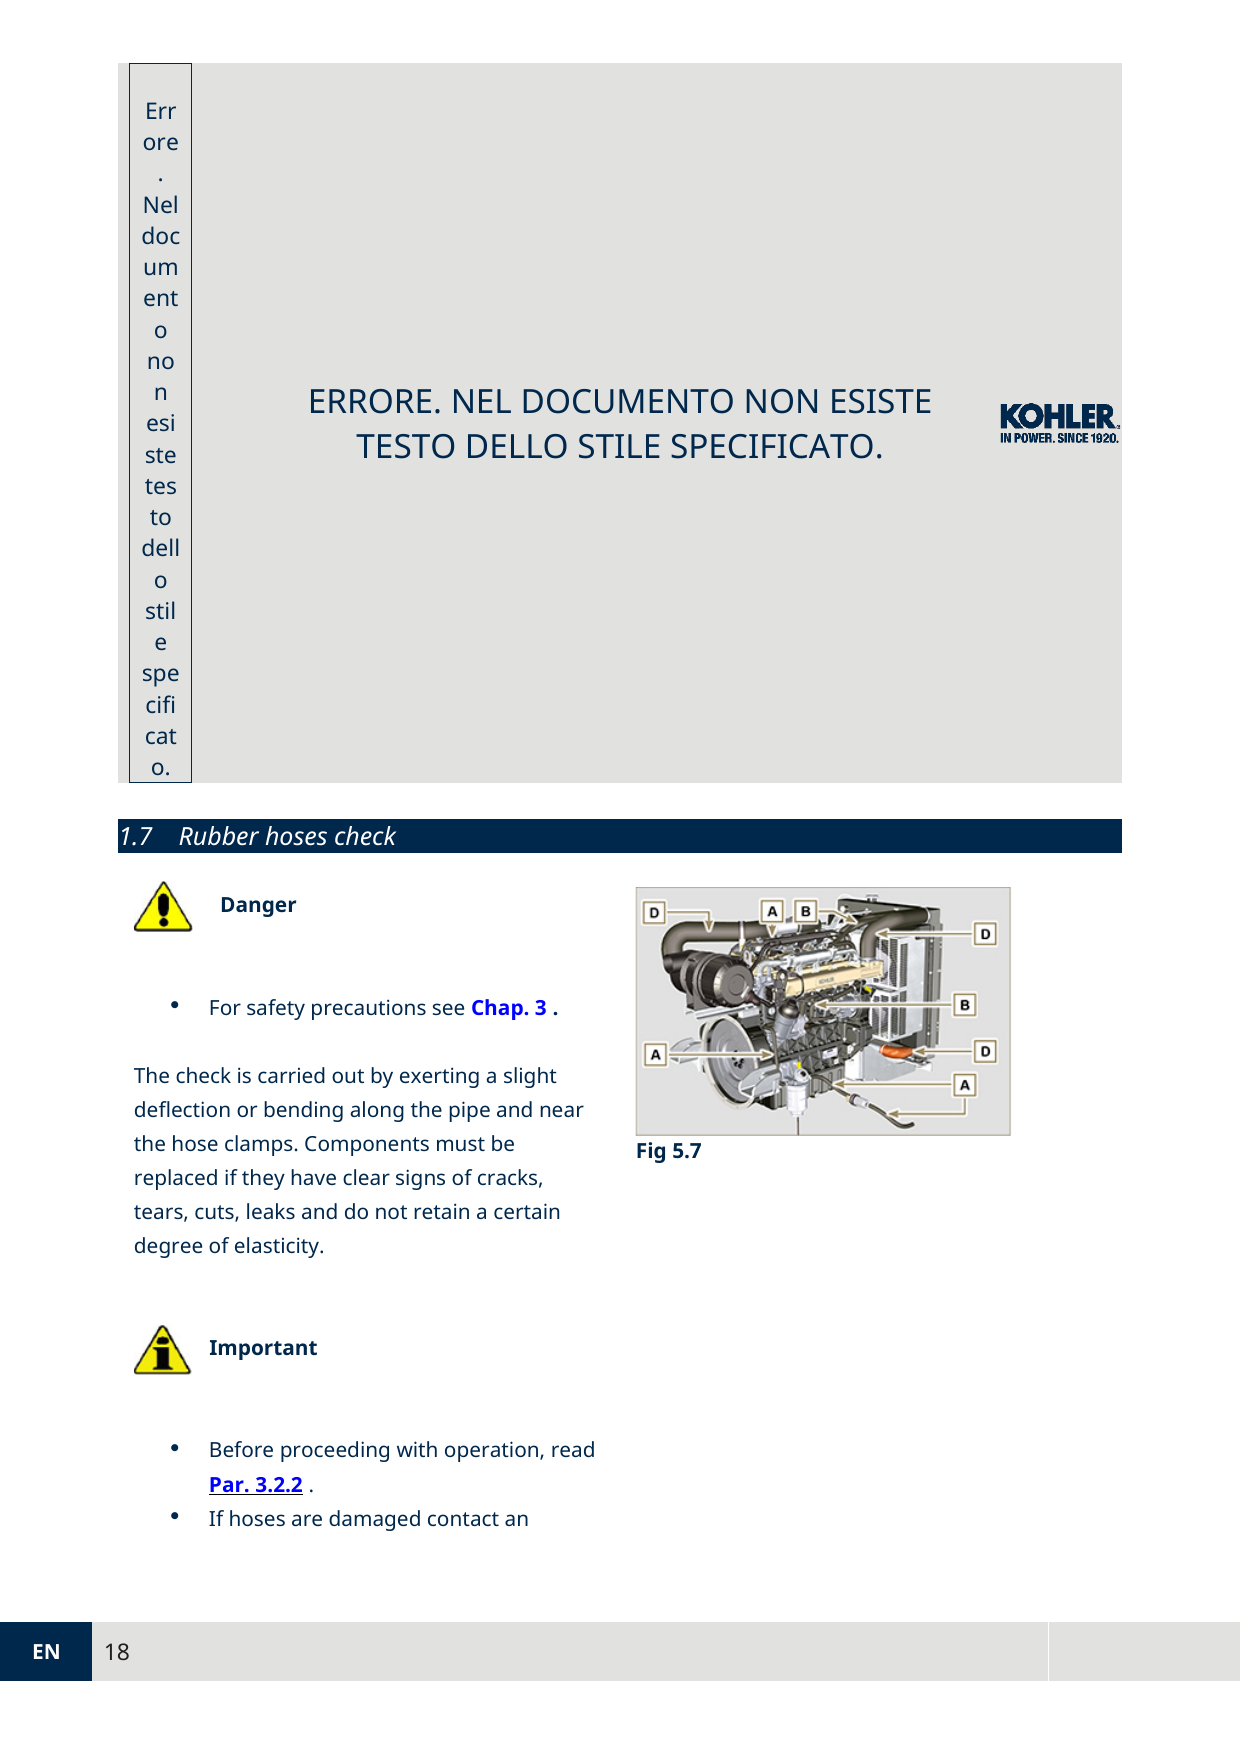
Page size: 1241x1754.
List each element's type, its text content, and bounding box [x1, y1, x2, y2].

picture [635, 887, 1012, 1136]
subtitle Rubber hoses check [118, 819, 1122, 853]
picture [133, 881, 193, 932]
picture [1000, 403, 1121, 443]
table_header Danger For safety precautions see Chap. 3 . The check is carried out by exerting a slight deflection or bending along the pipe and near the hose clamps. Components must be replaced if they have clear signs of cracks, tears, cuts, leaks and do not retain a certain degree of elasticity. Important Before proceeding with operation, read Par. 3.2.2 . If hoses are damaged contact an authorized KOHLER workshop. [118, 872, 620, 1548]
picture [133, 1324, 193, 1375]
table_header Fig 5.7 [620, 872, 1122, 1548]
